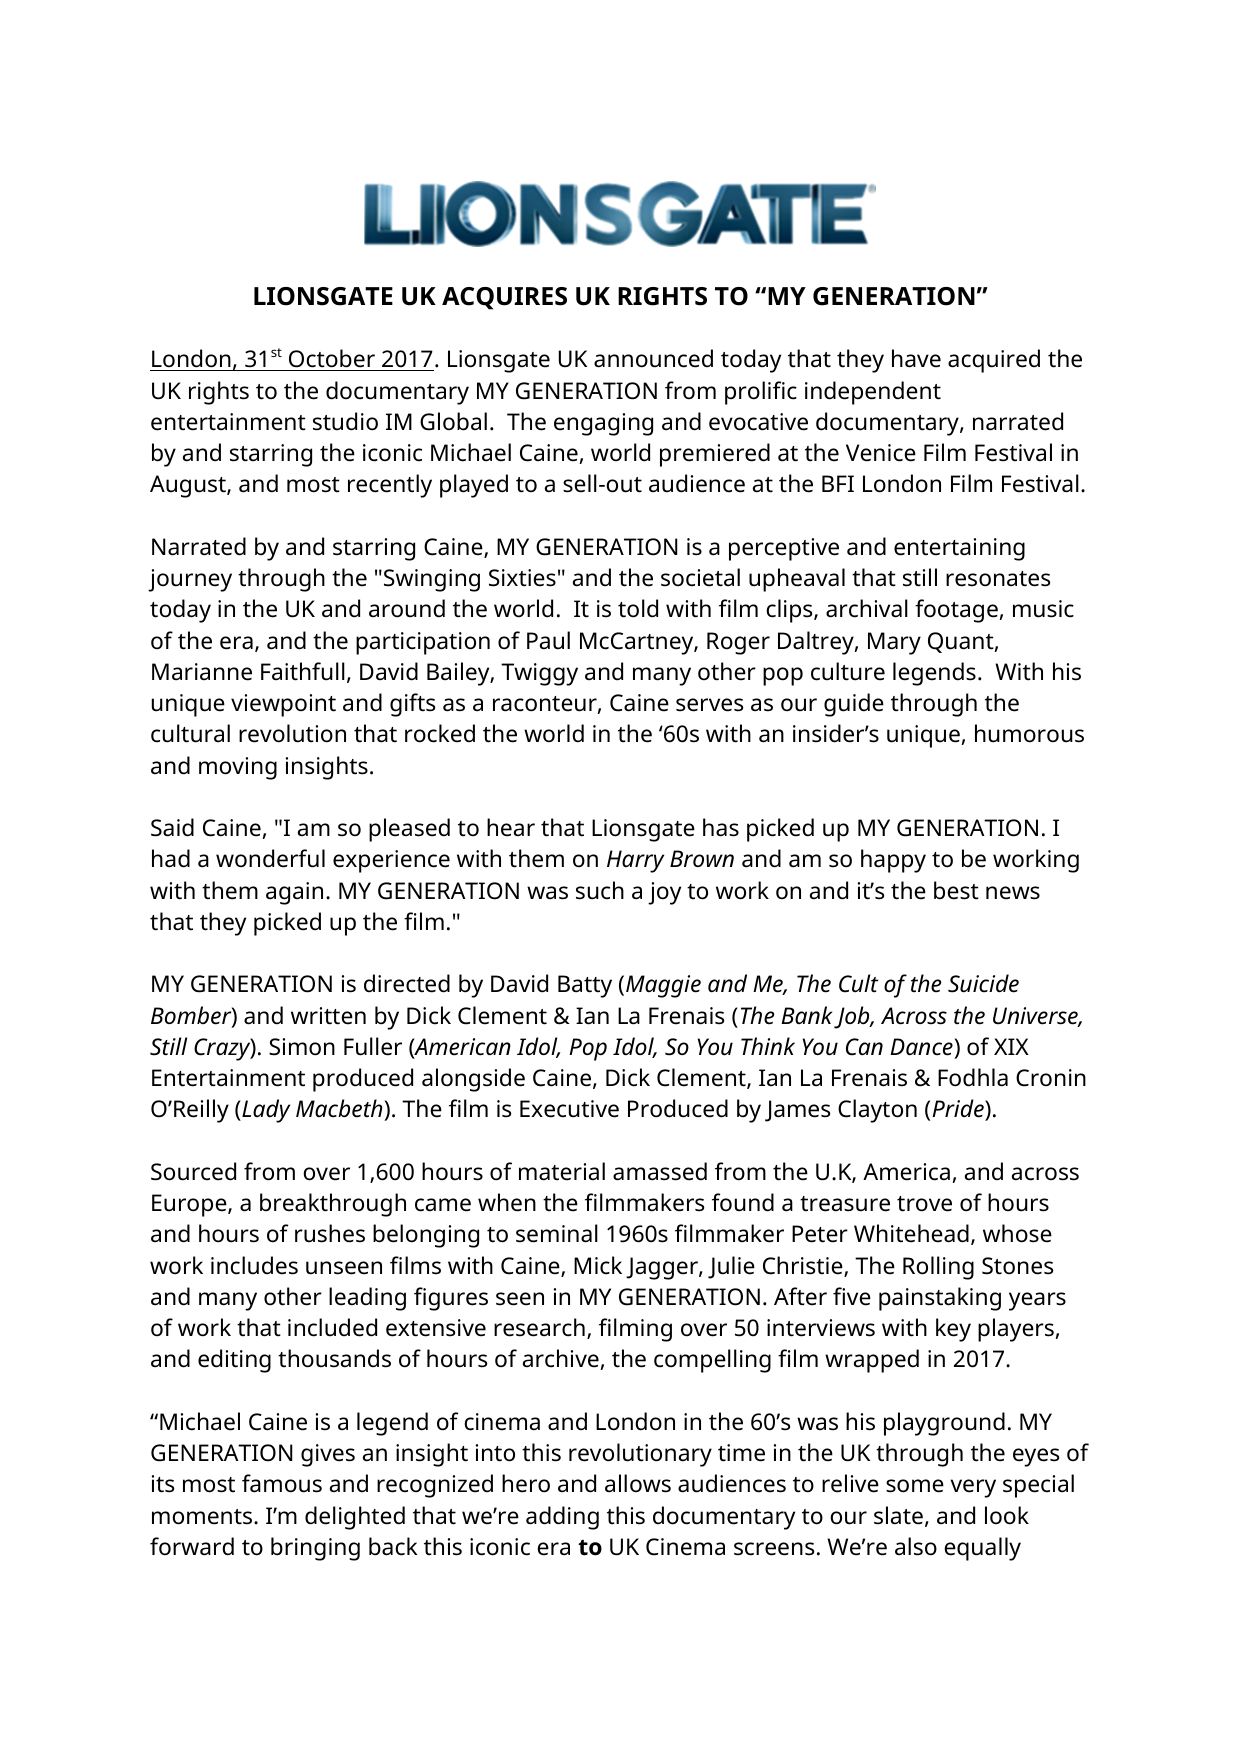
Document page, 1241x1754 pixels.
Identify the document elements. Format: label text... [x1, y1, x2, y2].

text London, 31st October 2017. Lionsgate UK announced today that they have acquired the UK rights to the documentary MY GENERATION from prolific independent entertainment studio IM Global. The engaging and evocative documentary, narrated by and starring the iconic Michael Caine, world premiered at the Venice Film Festival in August, and most recently played to a sell-out audience at the BFI London Film Festival. [150, 343, 1090, 500]
text Sourced from over 1,600 hours of material amassed from the U.K, America, and across Europe, a breakthrough came when the filmmakers found a treasure trove of hours and hours of rushes belonging to seminal 1960s filmmaker Peter Whitehead, whose work includes unseen films with Caine, Mick Jagger, Julie Christie, The Rolling Stones and many other leading figures seen in MY GENERATION. After five painstaking years of work that included extensive research, filming over 50 interviews with key players, and editing thousands of hours of archive, the compelling film wrapped in 2017. [150, 1156, 1090, 1375]
text LIONSGATE UK ACQUIRES UK RIGHTS TO “MY GENERATION” [150, 278, 1090, 312]
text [150, 1406, 1090, 1562]
text Narrated by and starring Caine, MY GENERATION is a perceptive and entertaining journey through the "Swinging Sixties" and the societal upheaval that still resonates today in the UK and around the world. It is told with film clips, archival footage, music of the era, and the participation of Paul McCartney, Roger Daltrey, Mary Quant, Marianne Faithfull, David Bailey, Twiggy and many other pop culture legends. With his unique viewpoint and gifts as a raconteur, Caine serves as our guide through the cultural revolution that rocked the world in the ‘60s with an insider’s unique, humorous and moving insights. [150, 531, 1090, 781]
text MY GENERATION is directed by David Batty (Maggie and Me, The Cult of the Suicide Bomber) and written by Dick Clement & Ian La Frenais (The Bank Job, Across the Universe, Still Crazy). Simon Fuller (American Idol, Pop Idol, So You Think You Can Dance) of XIX Entertainment produced alongside Caine, Dick Clement, Ian La Frenais & Fodhla Cronin O’Reilly (Lady Macbeth). The film is Executive Produced by James Clayton (Pride). [150, 968, 1090, 1125]
text Said Caine, "I am so pleased to hear that Lionsgate has picked up My Generation. I had a wonderful experience with them on Harry Brown and am so happy to be working with them again. My Generation was such a joy to work on and it’s the best news that they picked up the film." [150, 812, 1090, 937]
picture [364, 181, 876, 247]
